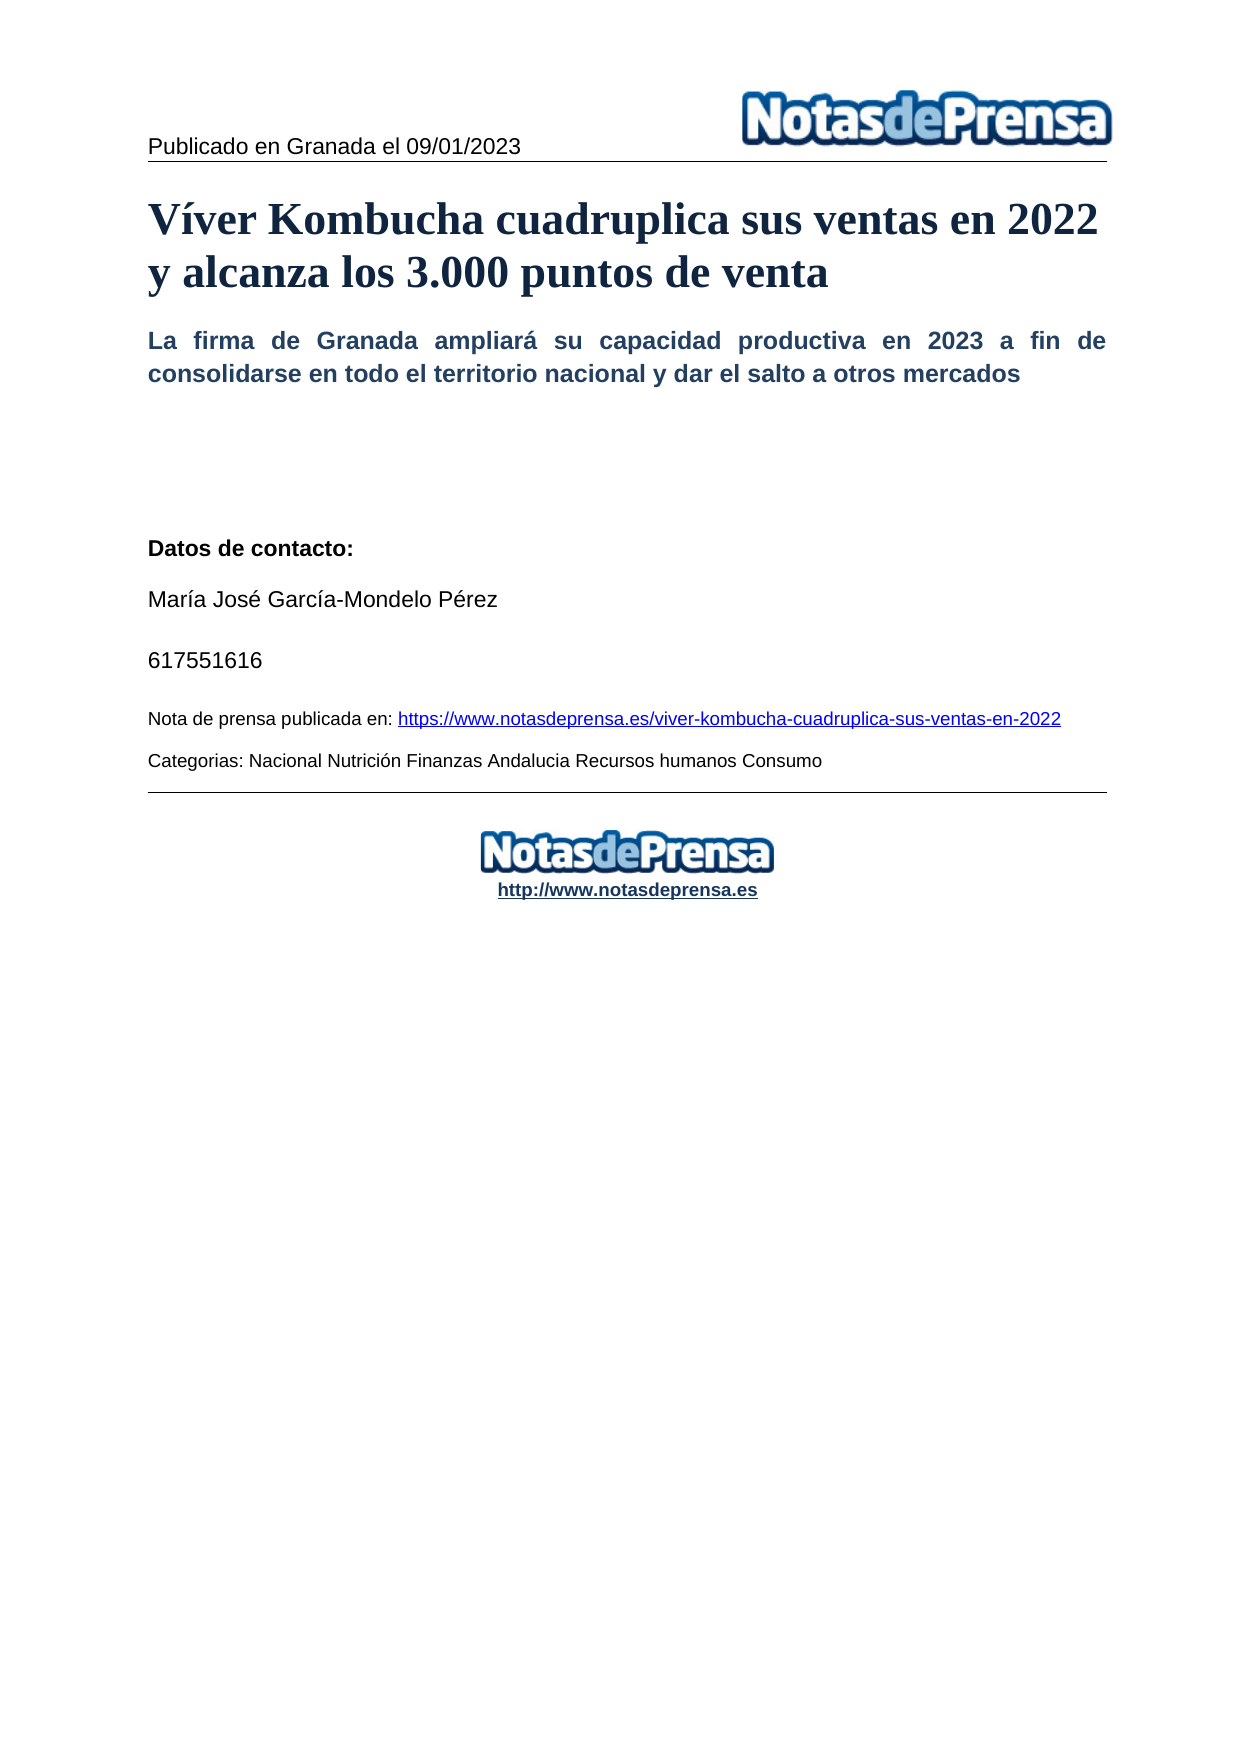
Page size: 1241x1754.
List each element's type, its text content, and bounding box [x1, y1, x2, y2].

text http://www.notasdeprensa.es [148, 879, 1107, 901]
text Publicado en Granada el 09/01/2023 [148, 133, 1107, 161]
text Nota de prensa publicada en: https://www.notasdeprensa.es/viver-kombucha-cuadruplica-sus-ventas-en-2022 [148, 707, 1107, 729]
text 617551616 [148, 647, 1063, 673]
subtitle Víver Kombucha cuadruplica sus ventas en 2022 y alcanza los 3.000 puntos de venta [148, 192, 1107, 297]
picture [480, 829, 775, 875]
text Datos de contacto: [148, 535, 1107, 562]
subtitle La firma de Granada ampliará su capacidad productiva en 2023 a fin de consolidarse en todo el territorio nacional y dar el salto a otros mercados [148, 326, 1107, 388]
picture [742, 90, 1113, 148]
text María José García-Mondelo Pérez [148, 586, 1063, 613]
text Categorias: Nacional Nutrición Finanzas Andalucia Recursos humanos Consumo [148, 750, 1107, 771]
